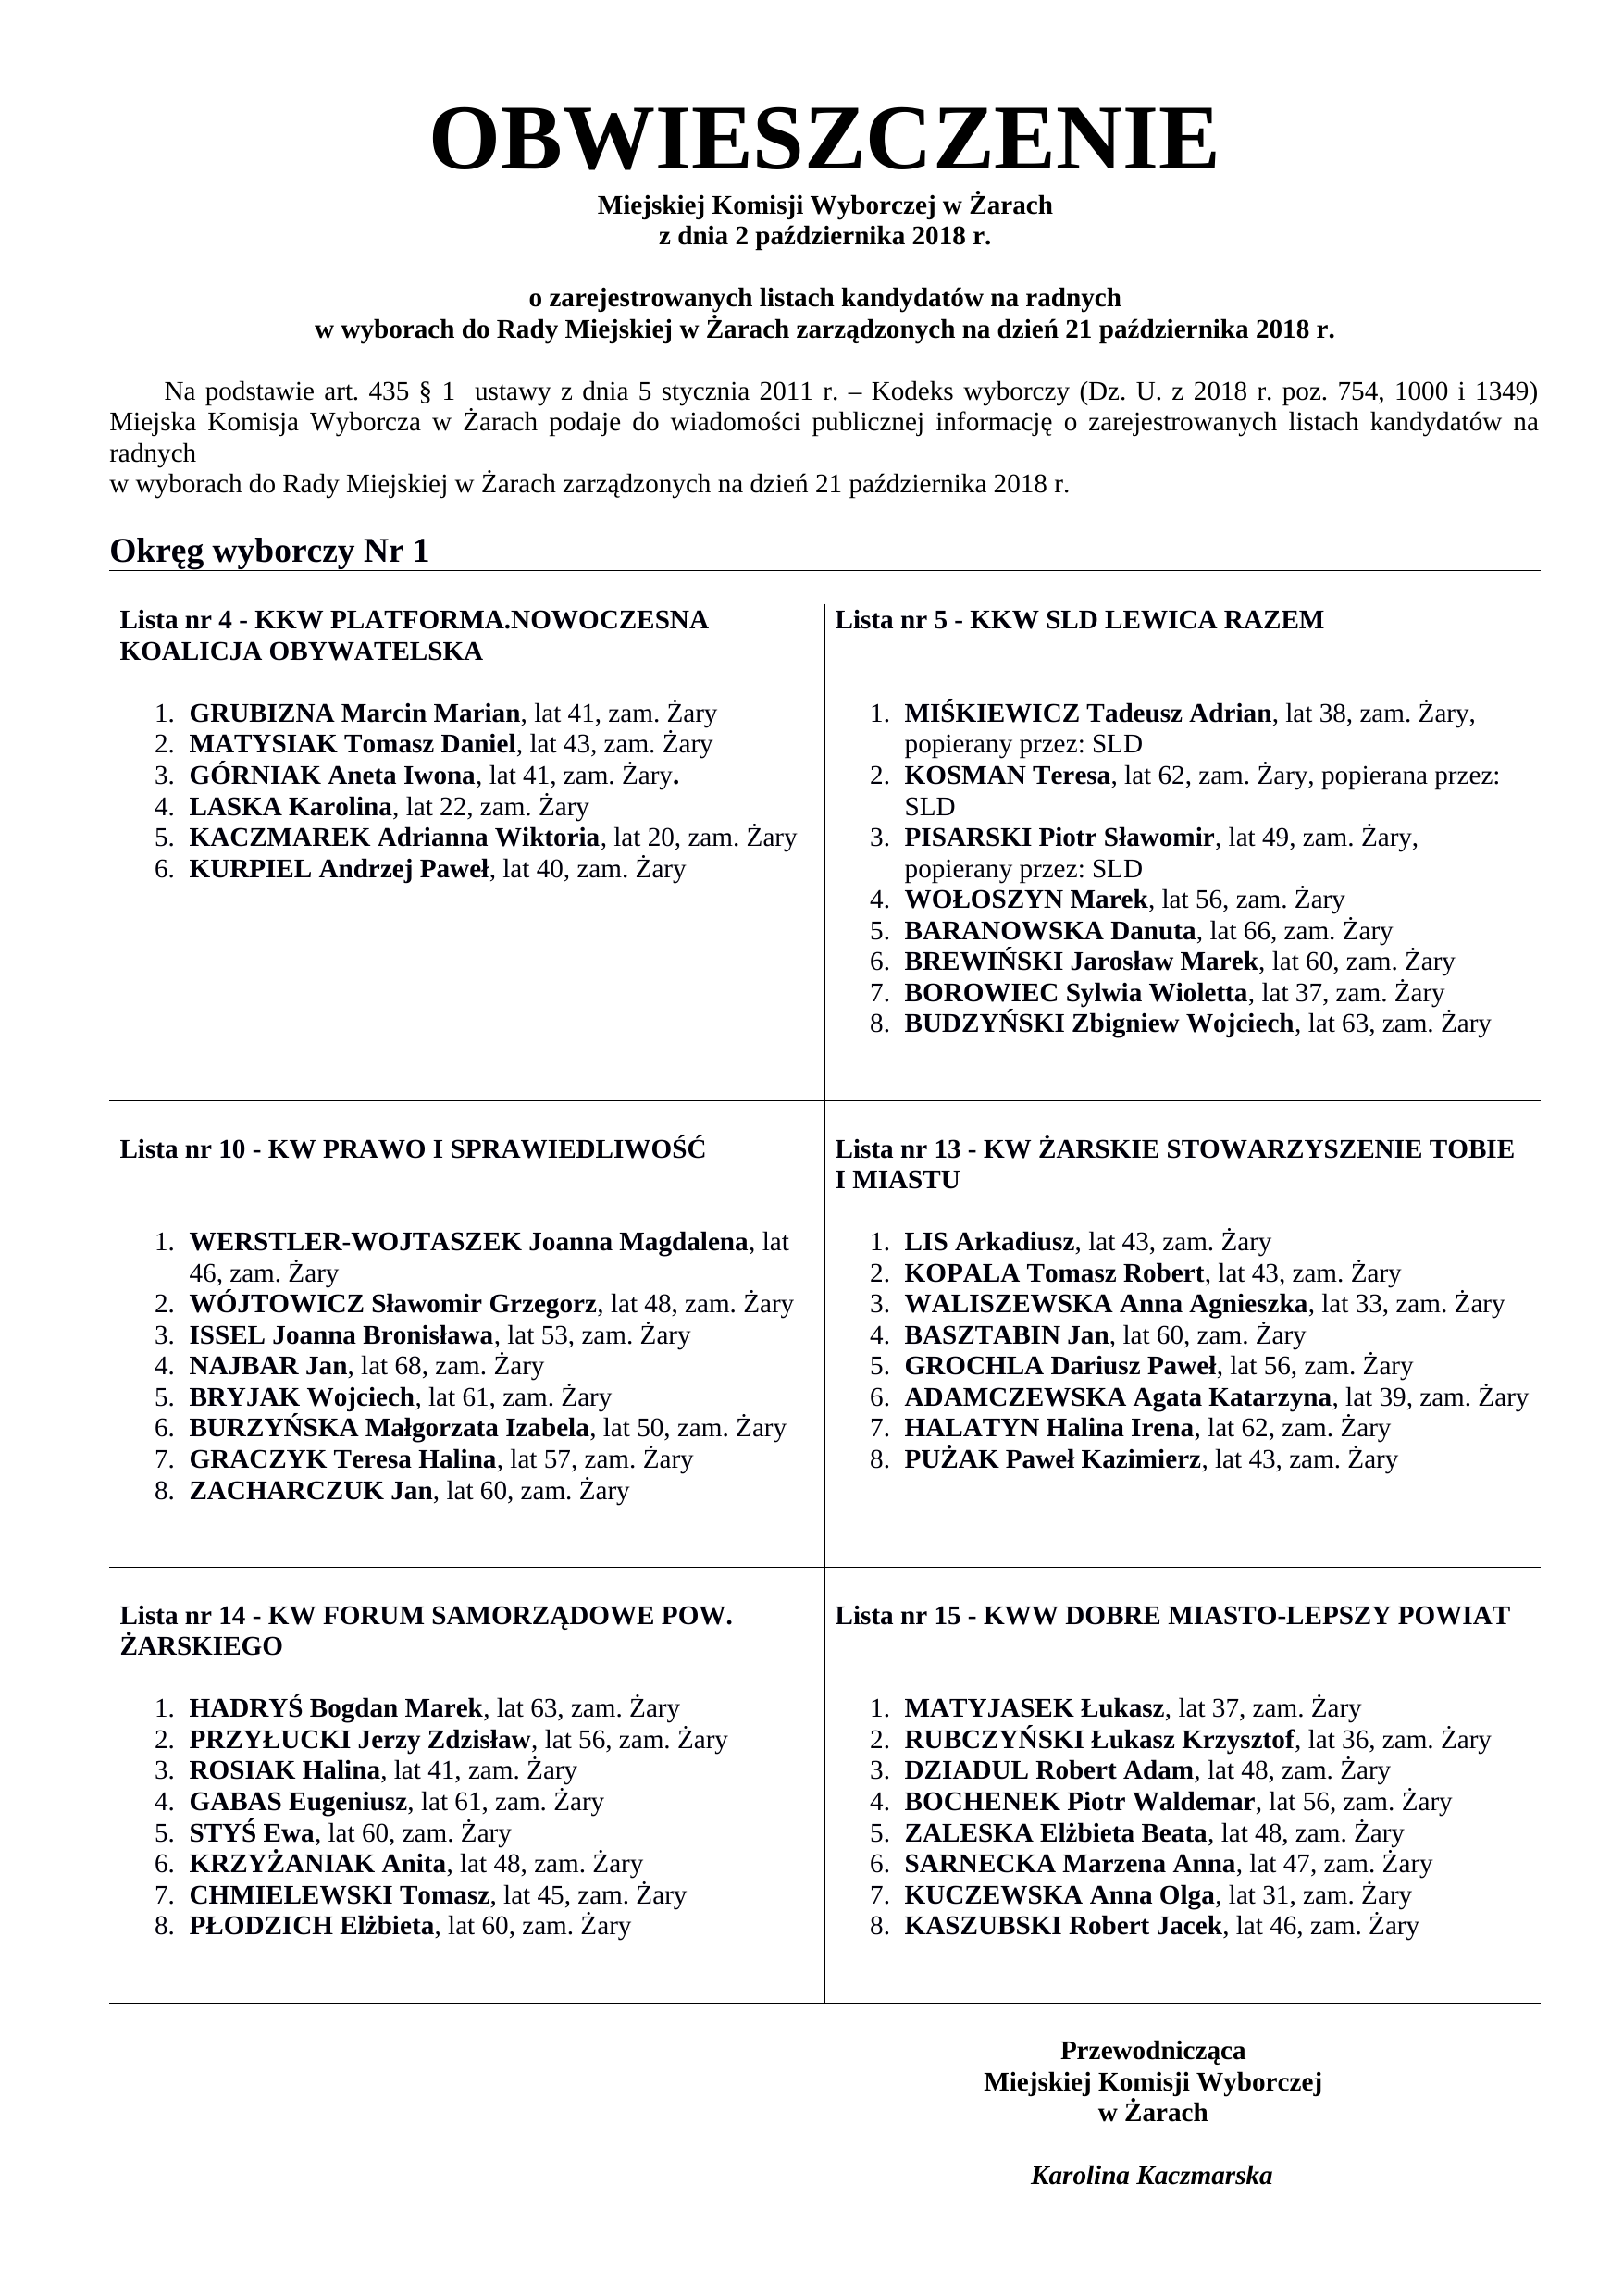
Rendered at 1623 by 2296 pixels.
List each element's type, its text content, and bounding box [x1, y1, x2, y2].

text OBWIESZCZENIE [109, 82, 1541, 189]
text Przewodnicząca [765, 2034, 1541, 2066]
table_cell Lista nr 13 - KW ŻARSKIE STOWARZYSZENIE TOBIE I MIASTU LIS Arkadiusz, lat 43, zam. Żary KOPALA Tomasz Robert, lat 43, zam. Żary WALISZEWSKA Anna Agnieszka, lat 33, zam. Żary BASZTABIN Jan, lat 60, zam. Żary GROCHLA Dariusz Paweł, lat 56, zam. Żary ADAMCZEWSKA Agata Katarzyna, lat 39, zam. Żary HALATYN Halina Irena, lat 62, zam. Żary PUŻAK Paweł Kazimierz, lat 43, zam. Żary [825, 1101, 1540, 1567]
table_cell Lista nr 14 - KW FORUM SAMORZĄDOWE POW. ŻARSKIEGO HADRYŚ Bogdan Marek, lat 63, zam. Żary PRZYŁUCKI Jerzy Zdzisław, lat 56, zam. Żary ROSIAK Halina, lat 41, zam. Żary GABAS Eugeniusz, lat 61, zam. Żary STYŚ Ewa, lat 60, zam. Żary KRZYŻANIAK Anita, lat 48, zam. Żary CHMIELEWSKI Tomasz, lat 45, zam. Żary PŁODZICH Elżbieta, lat 60, zam. Żary [109, 1568, 824, 2003]
text o zarejestrowanych listach kandydatów na radnych w wyborach do Rady Miejskiej w Żarach zarządzonych na dzień 21 października 2018 r. [109, 281, 1541, 343]
text Miejskiej Komisji Wyborczej w Żarach z dnia 2 października 2018 r. [109, 189, 1541, 251]
text Karolina Kaczmarska [765, 2159, 1541, 2190]
table_header Lista nr 5 - KKW SLD LEWICA RAZEM MIŚKIEWICZ Tadeusz Adrian, lat 38, zam. Żary, popierany przez: SLD KOSMAN Teresa, lat 62, zam. Żary, popierana przez: SLD PISARSKI Piotr Sławomir, lat 49, zam. Żary, popierany przez: SLD WOŁOSZYN Marek, lat 56, zam. Żary BARANOWSKA Danuta, lat 66, zam. Żary BREWIŃSKI Jarosław Marek, lat 60, zam. Żary BOROWIEC Sylwia Wioletta, lat 37, zam. Żary BUDZYŃSKI Zbigniew Wojciech, lat 63, zam. Żary [825, 604, 1540, 1100]
text Okręg wyborczy Nr 1 [109, 530, 1541, 570]
table_header Lista nr 4 - KKW PLATFORMA.NOWOCZESNA KOALICJA OBYWATELSKA GRUBIZNA Marcin Marian, lat 41, zam. Żary MATYSIAK Tomasz Daniel, lat 43, zam. Żary GÓRNIAK Aneta Iwona, lat 41, zam. Żary. LASKA Karolina, lat 22, zam. Żary KACZMAREK Adrianna Wiktoria, lat 20, zam. Żary KURPIEL Andrzej Paweł, lat 40, zam. Żary [109, 604, 824, 1100]
text Miejskiej Komisji Wyborczej [765, 2066, 1541, 2097]
table_cell Lista nr 15 - KWW DOBRE MIASTO-LEPSZY POWIAT MATYJASEK Łukasz, lat 37, zam. Żary RUBCZYŃSKI Łukasz Krzysztof, lat 36, zam. Żary DZIADUL Robert Adam, lat 48, zam. Żary BOCHENEK Piotr Waldemar, lat 56, zam. Żary ZALESKA Elżbieta Beata, lat 48, zam. Żary SARNECKA Marzena Anna, lat 47, zam. Żary KUCZEWSKA Anna Olga, lat 31, zam. Żary KASZUBSKI Robert Jacek, lat 46, zam. Żary [825, 1568, 1540, 2003]
table_cell Lista nr 10 - KW PRAWO I SPRAWIEDLIWOŚĆ WERSTLER-WOJTASZEK Joanna Magdalena, lat 46, zam. Żary WÓJTOWICZ Sławomir Grzegorz, lat 48, zam. Żary ISSEL Joanna Bronisława, lat 53, zam. Żary NAJBAR Jan, lat 68, zam. Żary BRYJAK Wojciech, lat 61, zam. Żary BURZYŃSKA Małgorzata Izabela, lat 50, zam. Żary GRACZYK Teresa Halina, lat 57, zam. Żary ZACHARCZUK Jan, lat 60, zam. Żary [109, 1101, 824, 1567]
text Na podstawie art. 435 § 1 ustawy z dnia 5 stycznia 2011 r. – Kodeks wyborczy (Dz. U. z 2018 r. poz. 754, 1000 i 1349) Miejska Komisja Wyborcza w Żarach podaje do wiadomości publicznej informację o zarejestrowanych listach kandydatów na radnych w wyborach do Rady Miejskiej w Żarach zarządzonych na dzień 21 października 2018 r. [109, 375, 1541, 499]
text w Żarach [765, 2097, 1541, 2128]
